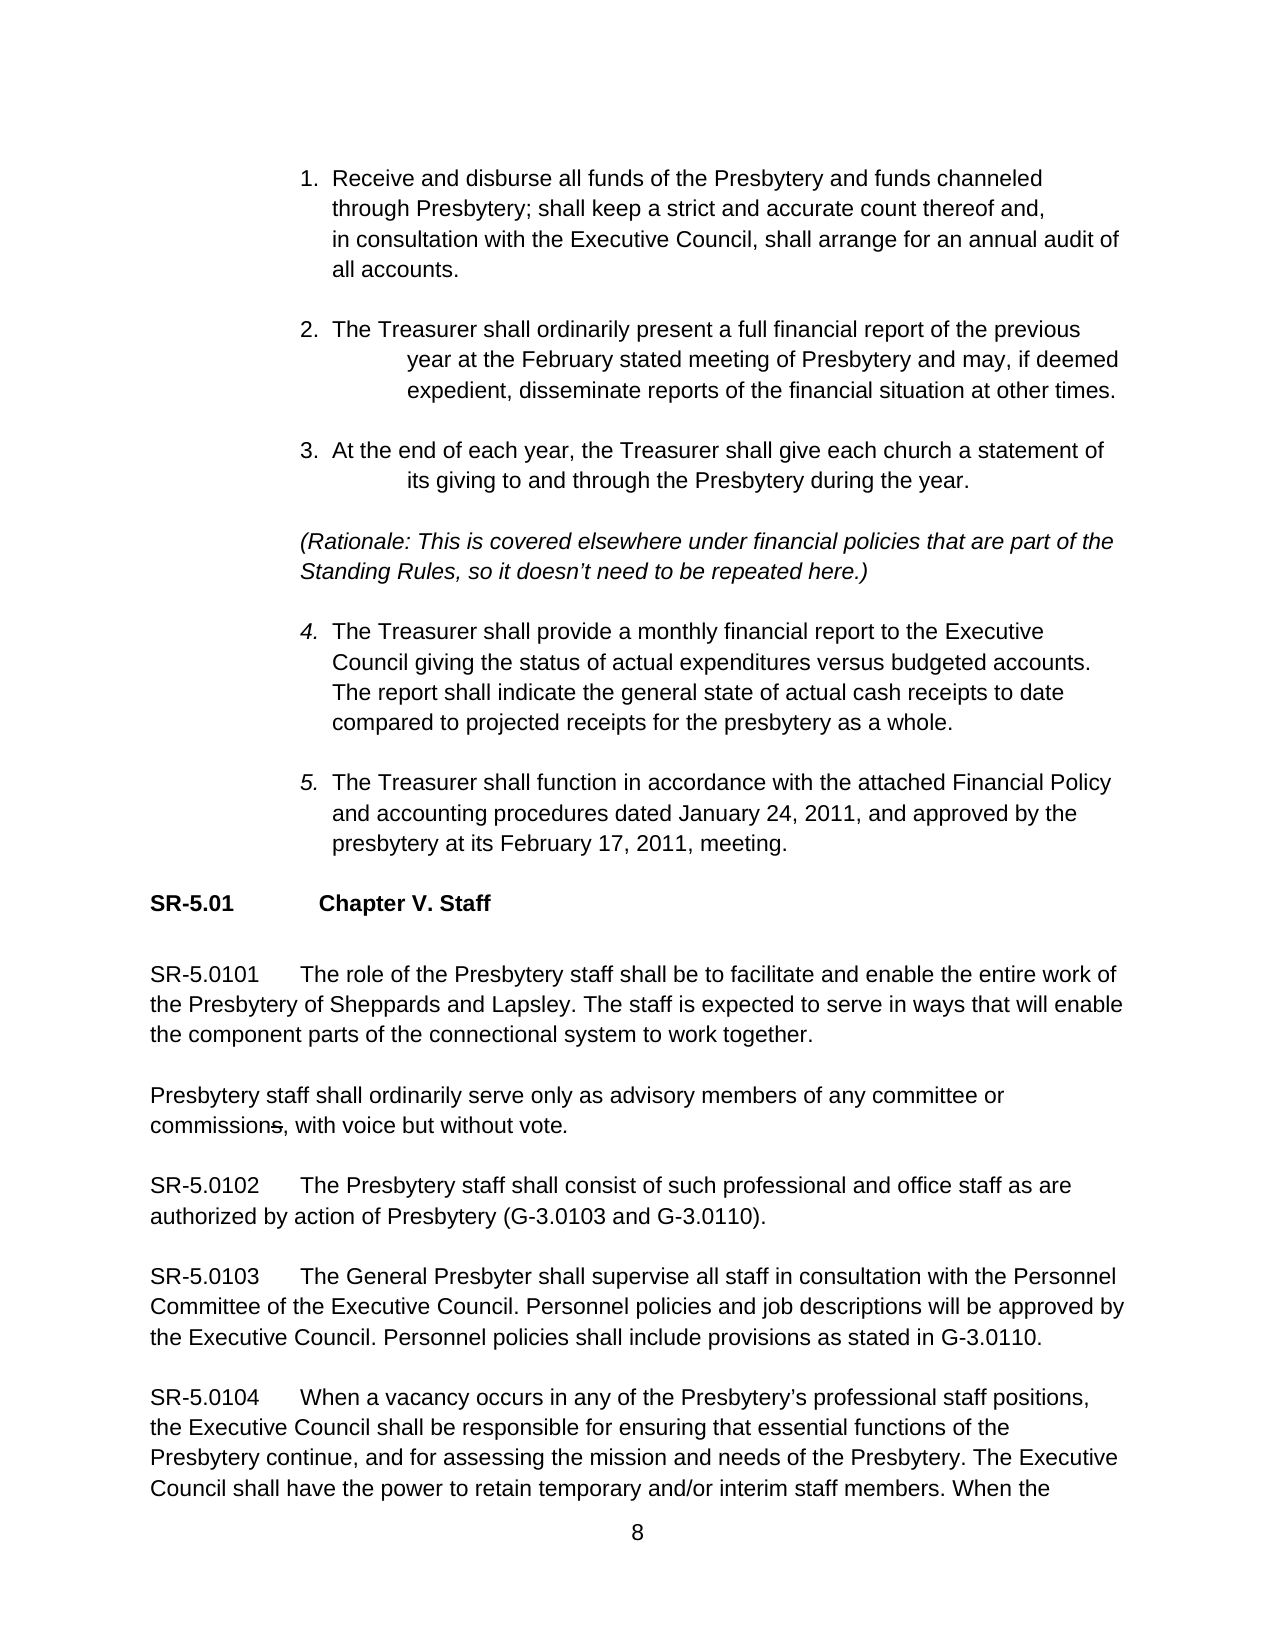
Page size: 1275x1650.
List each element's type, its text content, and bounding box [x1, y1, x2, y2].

text all accounts. [300, 256, 1125, 282]
text presbytery at its February 17, 2011, meeting. [225, 830, 1125, 856]
text The report shall indicate the general state of actual cash receipts to date [300, 679, 1125, 705]
text 2. The Treasurer shall ordinarily present a full financial report of the previous year at the February stated meeting of Presbytery and may, if deemed expedient, disseminate reports of the financial situation at other times. [225, 316, 1125, 403]
text (Rationale: This is covered elsewhere under financial policies that are part of the Standing Rules, so it doesn’t need to be repeated here.) [225, 528, 1125, 584]
text SR-5.0102 The Presbytery staff shall consist of such professional and office staff as are authorized by action of Presbytery (G-3.0103 and G-3.0110). [150, 1172, 1125, 1229]
text Presbytery staff shall ordinarily serve only as advisory members of any committee or commissions, with voice but without vote. [150, 1082, 1125, 1138]
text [150, 1384, 1125, 1501]
text 1. Receive and disburse all funds of the Presbytery and funds channeled [300, 165, 1125, 192]
text SR-5.0103 The General Presbyter shall supervise all staff in consultation with the Personnel Committee of the Executive Council. Personnel policies and job descriptions will be approved by the Executive Council. Personnel policies shall include provisions as stated in G-3.0110. [150, 1263, 1125, 1350]
text compared to projected receipts for the presbytery as a whole. [300, 709, 1125, 735]
text 3. At the end of each year, the Treasurer shall give each church a statement of its giving to and through the Presbytery during the year. [225, 437, 1125, 494]
text through Presbytery; shall keep a strict and accurate count thereof and, [300, 195, 1125, 222]
text 5. The Treasurer shall function in accordance with the attached Financial Policy [225, 769, 1125, 796]
text 4. The Treasurer shall provide a monthly financial report to the Executive [300, 618, 1125, 645]
text and accounting procedures dated January 24, 2011, and approved by the [225, 799, 1125, 826]
text Council giving the status of actual expenditures versus budgeted accounts. [300, 648, 1125, 675]
text SR-5.01 Chapter V. Staff [150, 890, 1125, 917]
text in consultation with the Executive Council, shall arrange for an annual audit of [300, 226, 1125, 252]
text SR-5.0101 The role of the Presbytery staff shall be to facilitate and enable the entire work of the Presbytery of Sheppards and Lapsley. The staff is expected to serve in ways that will enable the component parts of the connectional system to work together. [150, 961, 1125, 1048]
